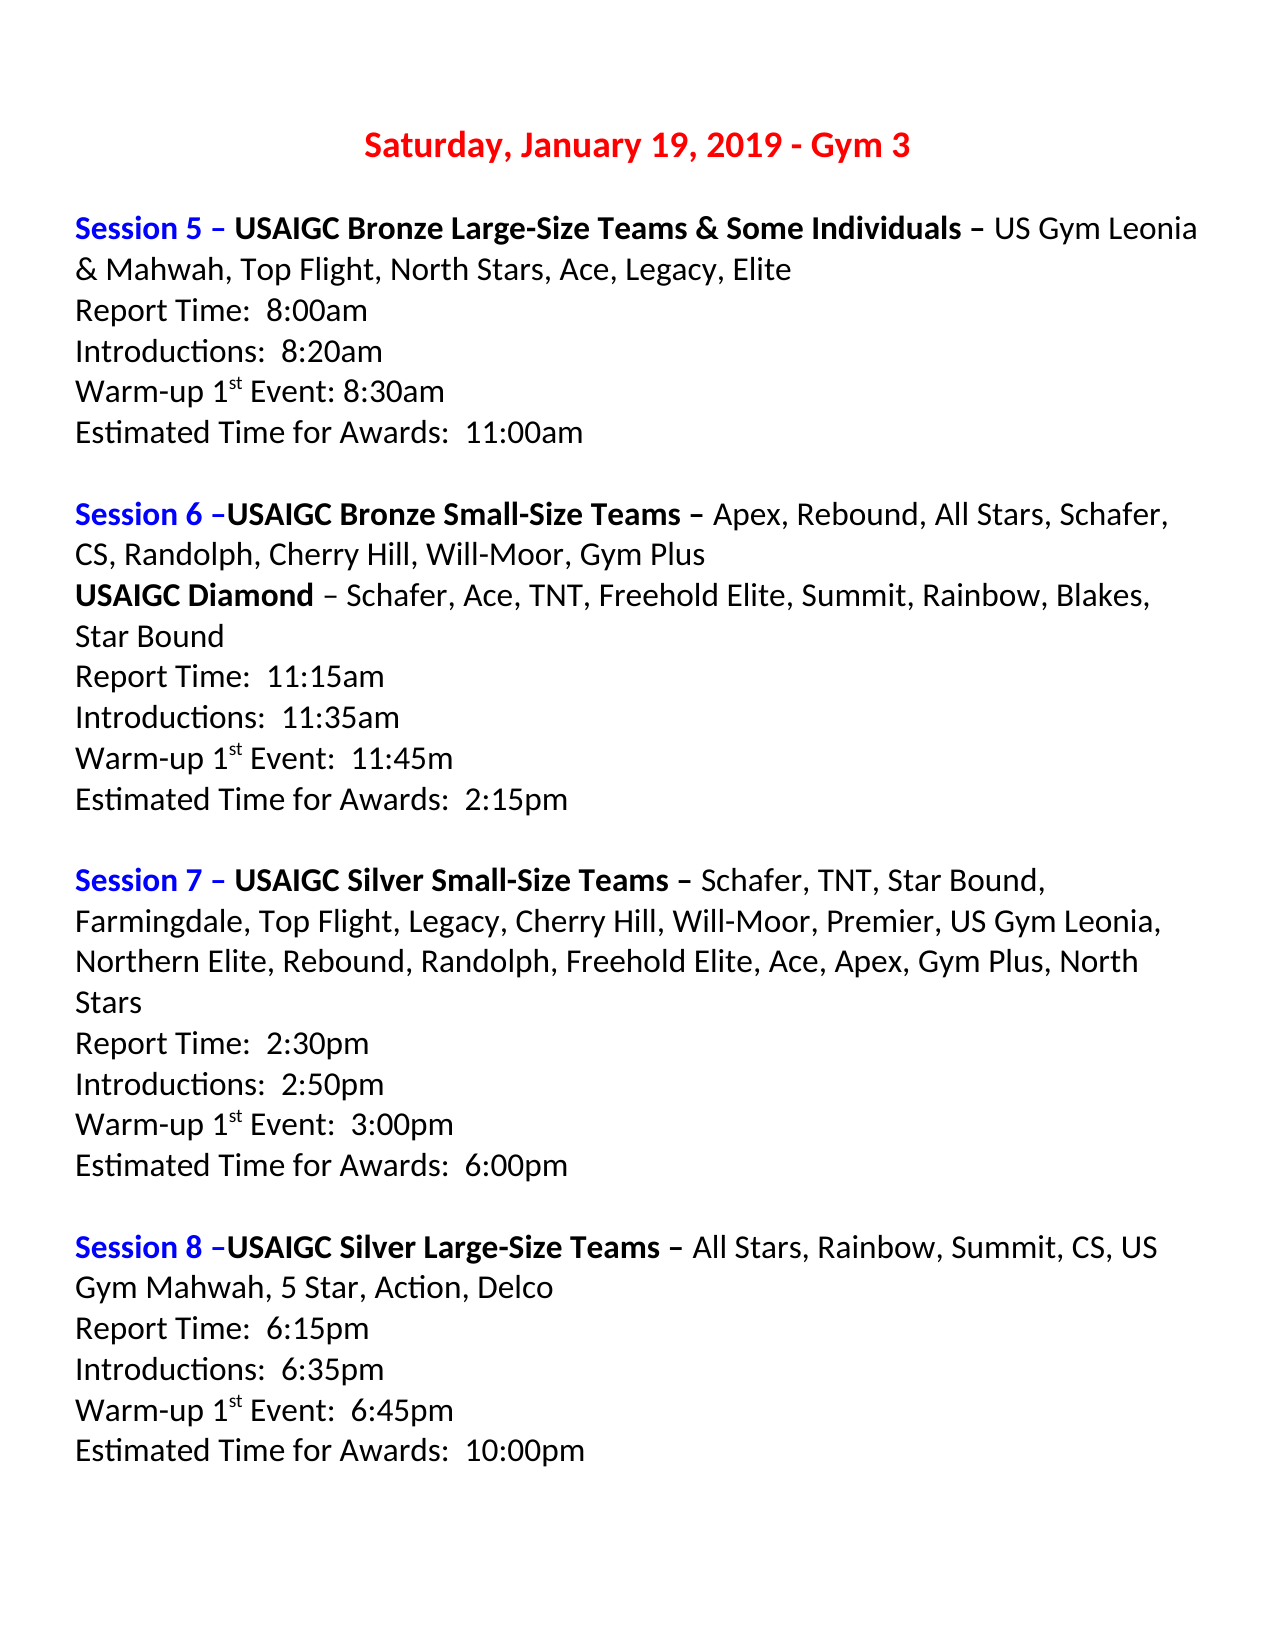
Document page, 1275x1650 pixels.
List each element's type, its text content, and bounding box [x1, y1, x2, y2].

text Introductions: 8:20am [75, 329, 1200, 370]
text Estimated Time for Awards: 10:00pm [75, 1429, 1200, 1470]
text Report Time: 6:15pm [75, 1307, 1200, 1348]
text Session 8 –USAIGC Silver Large-Size Teams – All Stars, Rainbow, Summit, CS, US Gym Mahwah, 5 Star, Action, Delco [75, 1226, 1200, 1307]
text Session 5 – USAIGC Bronze Large-Size Teams & Some Individuals – US Gym Leonia & Mahwah, Top Flight, North Stars, Ace, Legacy, Elite [75, 207, 1200, 289]
text Report Time: 11:15am [75, 655, 1200, 696]
text Warm-up 1st Event: 8:30am [75, 370, 1200, 411]
text Warm-up 1st Event: 6:45pm [75, 1388, 1200, 1429]
text Estimated Time for Awards: 11:00am [75, 411, 1200, 452]
text Report Time: 8:00am [75, 289, 1200, 329]
text Session 6 –USAIGC Bronze Small-Size Teams – Apex, Rebound, All Stars, Schafer, CS, Randolph, Cherry Hill, Will-Moor, Gym Plus [75, 492, 1200, 574]
text Warm-up 1st Event: 3:00pm [75, 1103, 1200, 1144]
text Saturday, January 19, 2019 - Gym 3 [75, 121, 1200, 167]
text Introductions: 11:35am [75, 696, 1200, 737]
text Estimated Time for Awards: 6:00pm [75, 1144, 1200, 1185]
text Introductions: 6:35pm [75, 1348, 1200, 1388]
text Session 7 – USAIGC Silver Small-Size Teams – Schafer, TNT, Star Bound, Farmingdale, Top Flight, Legacy, Cherry Hill, Will-Moor, Premier, US Gym Leonia, Northern Elite, Rebound, Randolph, Freehold Elite, Ace, Apex, Gym Plus, North Stars [75, 859, 1200, 1022]
text USAIGC Diamond – Schafer, Ace, TNT, Freehold Elite, Summit, Rainbow, Blakes, Star Bound [75, 574, 1200, 655]
text Report Time: 2:30pm [75, 1022, 1200, 1063]
text Warm-up 1st Event: 11:45m [75, 737, 1200, 778]
text Introductions: 2:50pm [75, 1063, 1200, 1103]
text Estimated Time for Awards: 2:15pm [75, 778, 1200, 818]
